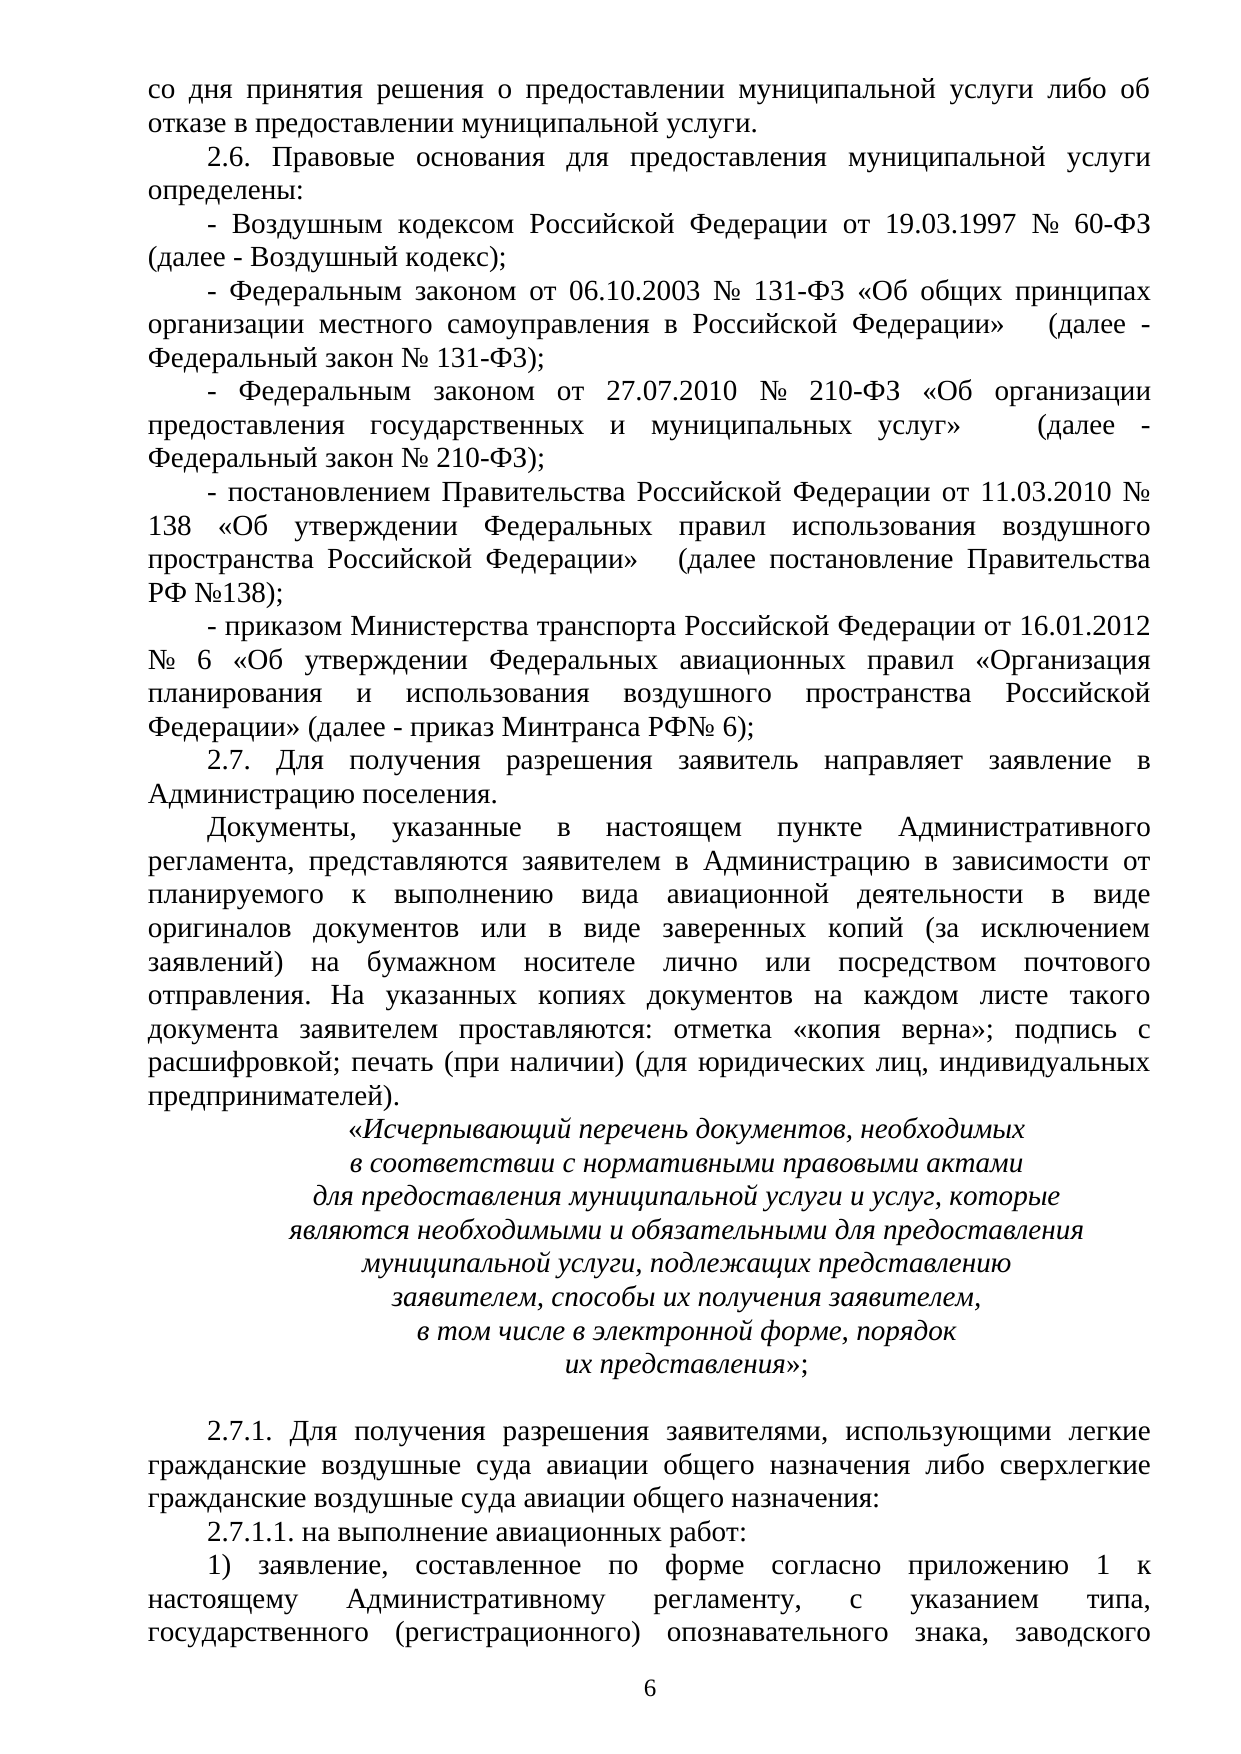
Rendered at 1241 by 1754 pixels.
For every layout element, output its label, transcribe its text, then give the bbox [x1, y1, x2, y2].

text заявителем, способы их получения заявителем, [148, 1279, 1152, 1313]
text в соответствии с нормативными правовыми актами [148, 1145, 1152, 1178]
text муниципальной услуги, подлежащих представлению [148, 1246, 1152, 1279]
text являются необходимыми и обязательными для предоставления [148, 1212, 1152, 1246]
text 2.6. Правовые основания для предоставления муниципальной услуги определены: [148, 139, 1152, 206]
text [148, 1547, 1152, 1648]
text 2.7. Для получения разрешения заявитель направляет заявление в Администрацию поселения. [148, 742, 1152, 809]
text 2.7.1.1. на выполнение авиационных работ: [148, 1514, 1152, 1547]
text Документы, указанные в настоящем пункте Административного регламента, представляются заявителем в Администрацию в зависимости от планируемого к выполнению вида авиационной деятельности в виде оригиналов документов или в виде заверенных копий (за исключением заявлений) на бумажном носителе лично или посредством почтового отправления. На указанных копиях документов на каждом листе такого документа заявителем проставляются: отметка «копия верна»; подпись с расшифровкой; печать (при наличии) (для юридических лиц, индивидуальных предпринимателей). [148, 809, 1152, 1111]
text «Исчерпывающий перечень документов, необходимых [148, 1111, 1152, 1145]
text их представления»; [148, 1346, 1152, 1380]
text - приказом Министерства транспорта Российской Федерации от 16.01.2012 № 6 «Об утверждении Федеральных авиационных правил «Организация планирования и использования воздушного пространства Российской Федерации» (далее - приказ Минтранса РФ№ 6); [148, 608, 1152, 742]
text для предоставления муниципальной услуги и услуг, которые [148, 1178, 1152, 1212]
text - постановлением Правительства Российской Федерации от 11.03.2010 № 138 «Об утверждении Федеральных правил использования воздушного пространства Российской Федерации» (далее постановление Правительства РФ №138); [148, 474, 1152, 608]
text - Воздушным кодексом Российской Федерации от 19.03.1997 № 60-ФЗ (далее - Воздушный кодекс); [148, 206, 1152, 273]
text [148, 72, 1152, 139]
text - Федеральным законом от 06.10.2003 № 131-Ф3 «Об общих принципах организации местного самоуправления в Российской Федерации» (далее - Федеральный закон № 131-Ф3); [148, 273, 1152, 373]
text 2.7.1. Для получения разрешения заявителями, использующими легкие гражданские воздушные суда авиации общего назначения либо сверхлегкие гражданские воздушные суда авиации общего назначения: [148, 1413, 1152, 1514]
text в том числе в электронной форме, порядок [148, 1313, 1152, 1346]
text - Федеральным законом от 27.07.2010 № 210-ФЗ «Об организации предоставления государственных и муниципальных услуг» (далее - Федеральный закон № 210-ФЗ); [148, 373, 1152, 474]
